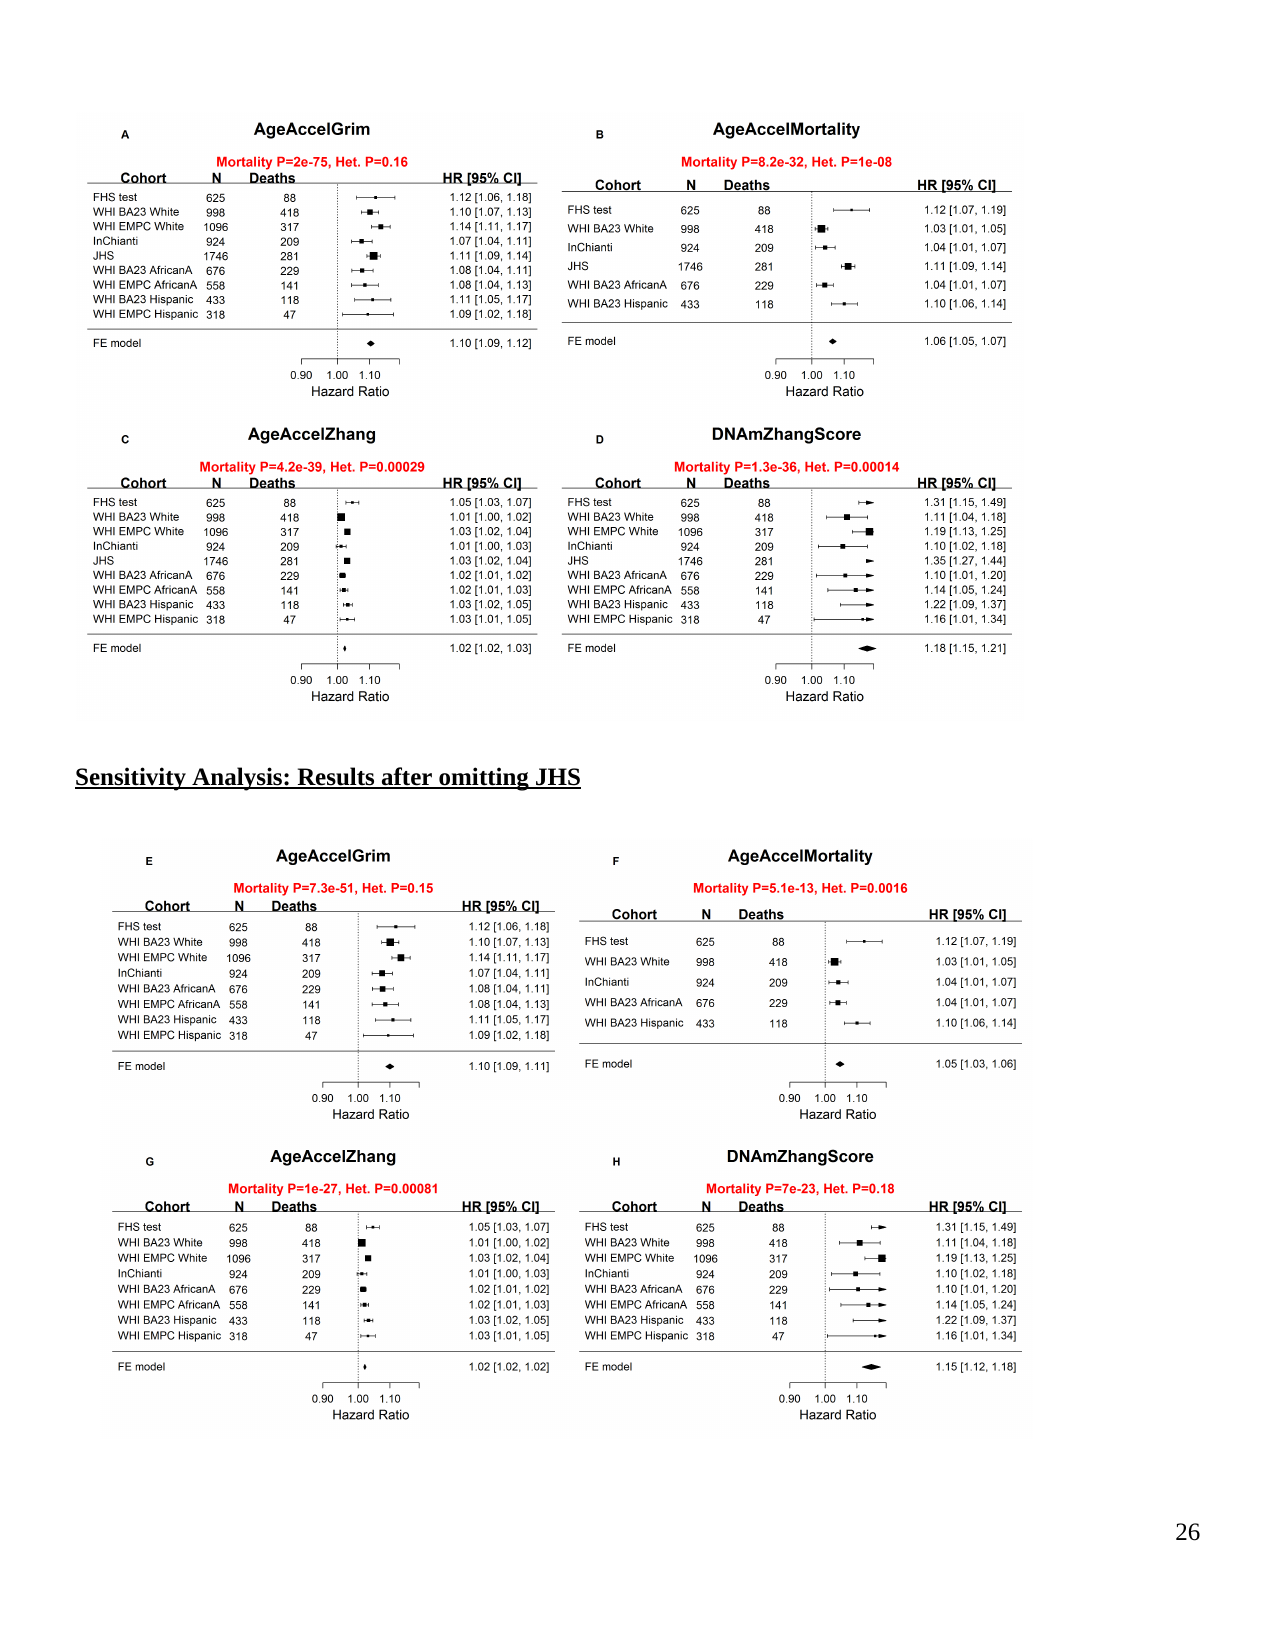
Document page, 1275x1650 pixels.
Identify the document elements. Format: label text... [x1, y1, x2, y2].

text Sensitivity Analysis: Results after omitting JHS [75, 762, 1200, 791]
picture [76, 112, 1024, 721]
picture [100, 838, 1033, 1439]
